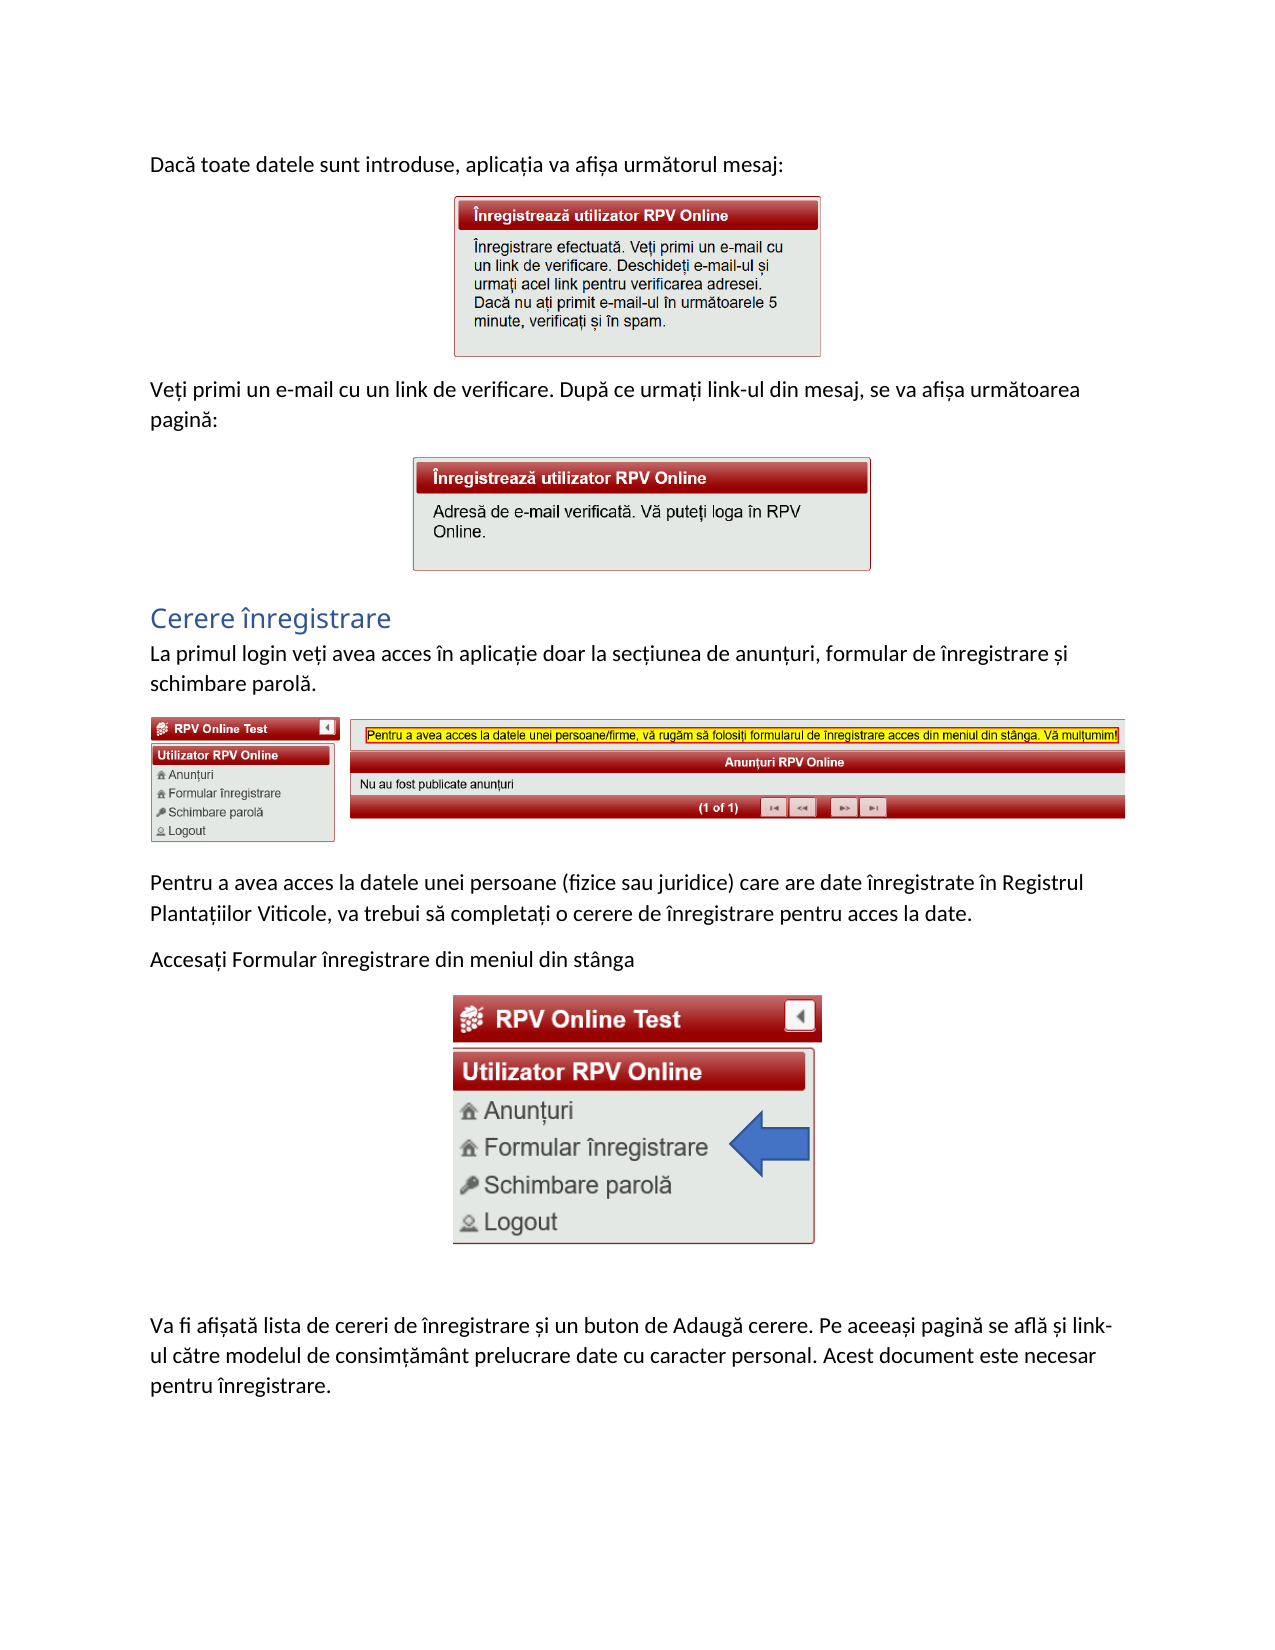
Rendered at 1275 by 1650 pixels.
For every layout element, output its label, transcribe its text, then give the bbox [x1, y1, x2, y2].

text Va fi afișată lista de cereri de înregistrare și un buton de Adaugă cerere. Pe aceeași pagină se află și link-ul către modelul de consimțământ prelucrare date cu caracter personal. Acest document este necesar pentru înregistrare. [150, 1311, 1125, 1399]
picture [454, 196, 821, 357]
text Accesați Formular înregistrare din meniul din stânga [150, 946, 1125, 974]
text La primul login veți avea acces în aplicație doar la secțiunea de anunțuri, formular de înregistrare și schimbare parolă. [150, 639, 1125, 697]
picture [389, 452, 886, 581]
subtitle Cerere înregistrare [150, 599, 1125, 636]
text Dacă toate datele sunt introduse, aplicația va afișa următorul mesaj: [150, 150, 1125, 178]
picture [150, 716, 1125, 850]
picture [453, 992, 822, 1245]
text Veți primi un e-mail cu un link de verificare. După ce urmați link-ul din mesaj, se va afișa următoarea pagină: [150, 375, 1125, 433]
text Pentru a avea acces la datele unei persoane (fizice sau juridice) care are date înregistrate în Registrul Plantațiilor Viticole, va trebui să completați o cerere de înregistrare pentru acces la date. [150, 868, 1125, 927]
